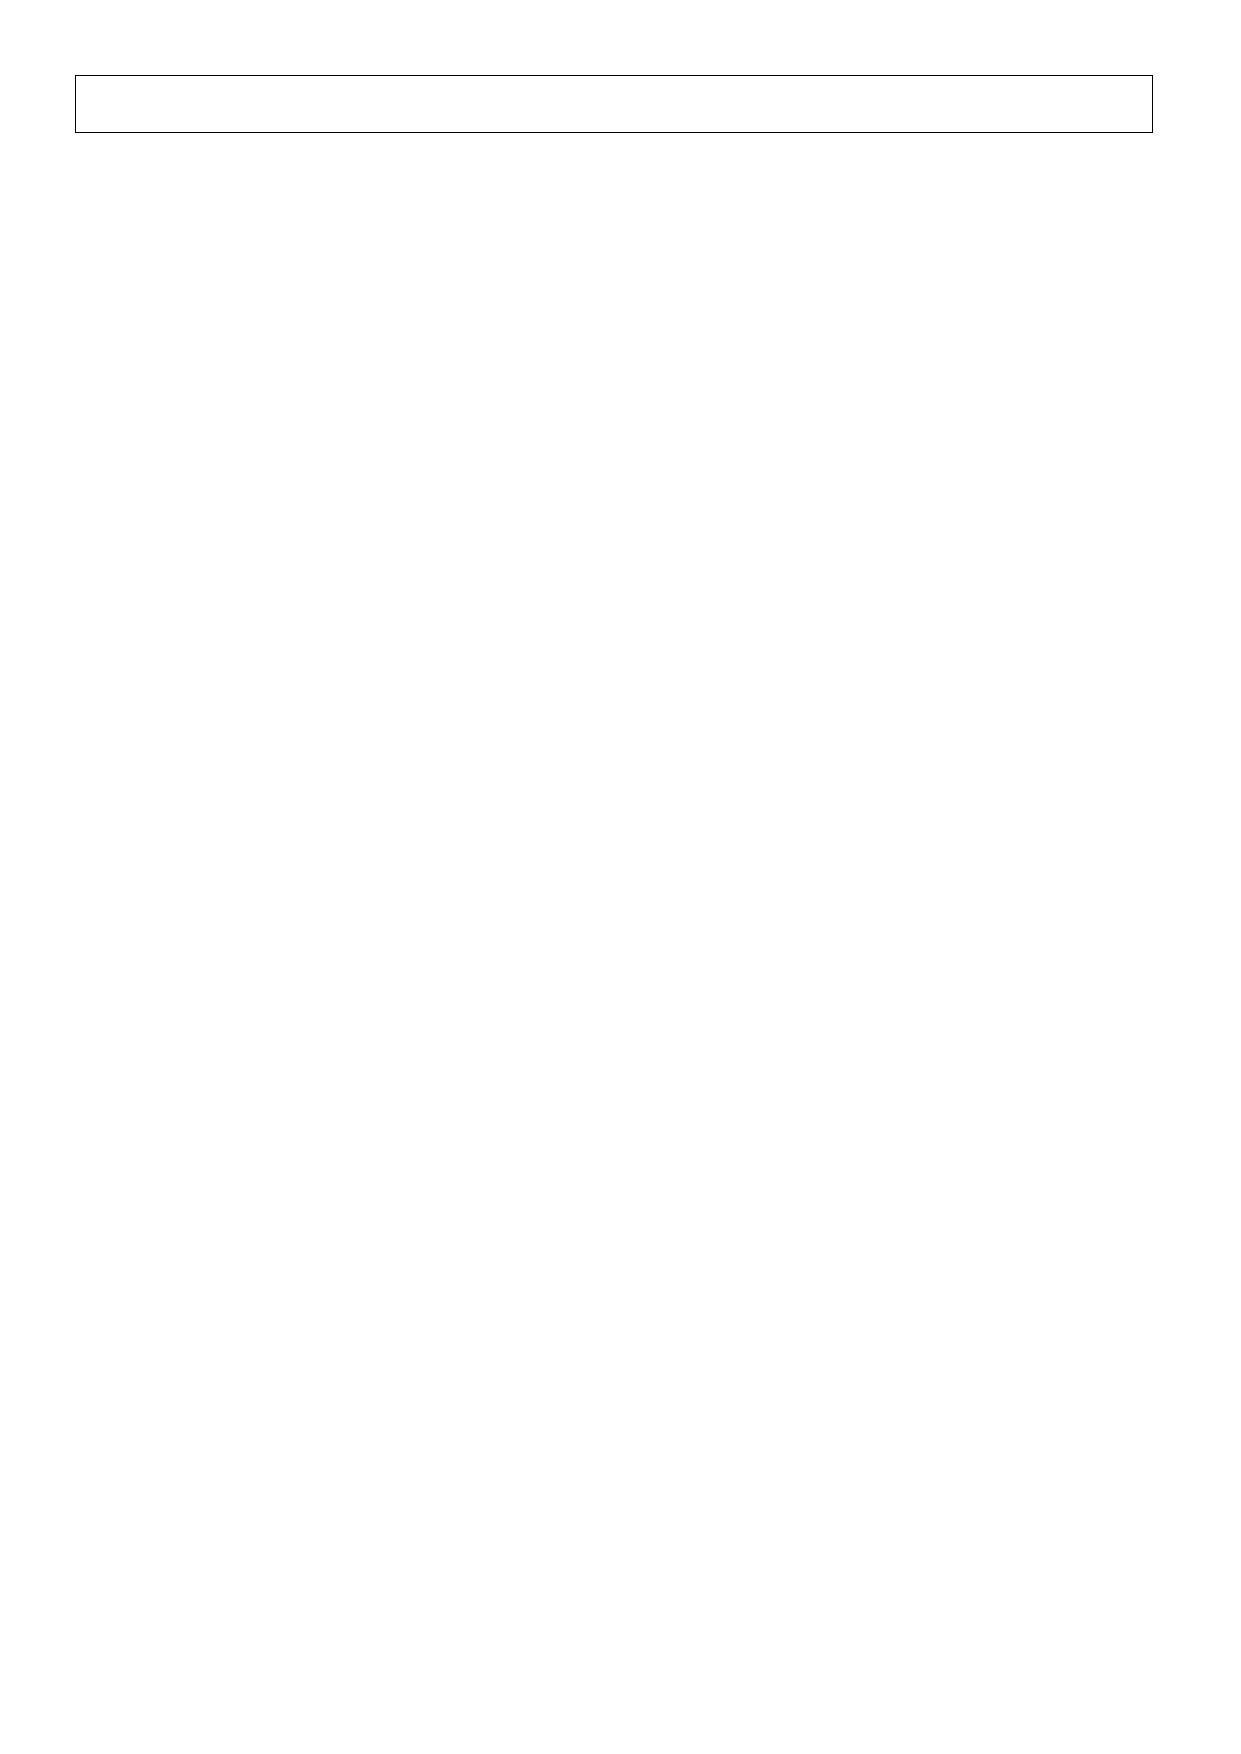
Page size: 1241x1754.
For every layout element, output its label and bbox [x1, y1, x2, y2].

table_cell [76, 76, 1152, 132]
